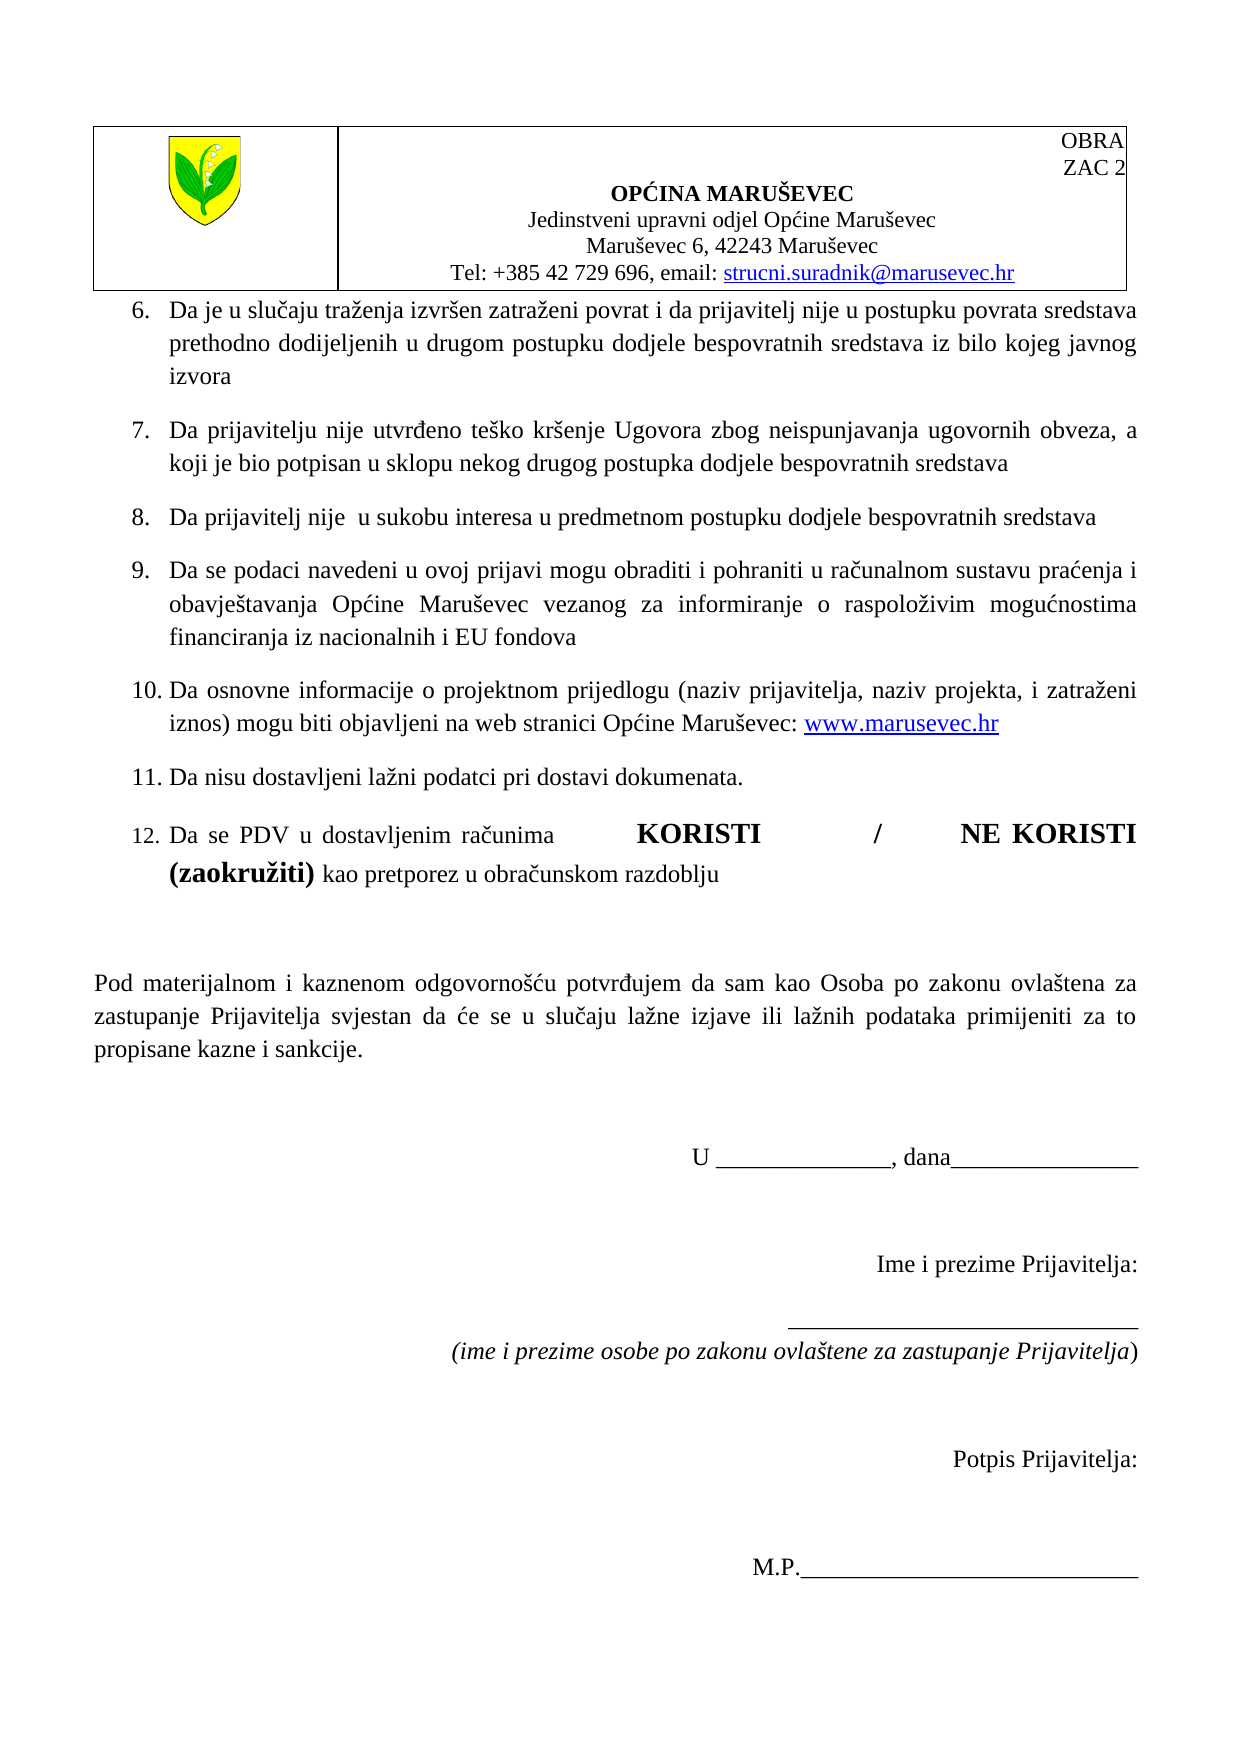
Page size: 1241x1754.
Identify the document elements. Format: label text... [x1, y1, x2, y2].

text Potpis Prijavitelja: [94, 1444, 1138, 1473]
list Da se PDV u dostavljenim računima KORISTI / NE KORISTI (zaokružiti) kao pretporez u obračunskom razdoblju [131, 816, 1138, 888]
list Da se podaci navedeni u ovoj prijavi mogu obraditi i pohraniti u računalnom sustavu praćenja i obavještavanja Općine Maruševec vezanog za informiranje o raspoloživim mogućnostima financiranja iz nacionalnih i EU fondova [131, 556, 1138, 650]
text M.P.___________________________ [94, 1552, 1138, 1581]
list Da nisu dostavljeni lažni podatci pri dostavi dokumenata. [131, 762, 1138, 791]
list Da osnovne informacije o projektnom prijedlogu (naziv prijavitelja, naziv projekta, i zatraženi iznos) mogu biti objavljeni na web stranici Općine Maruševec: www.marusevec.hr [131, 676, 1138, 737]
text Pod materijalnom i kaznenom odgovornošću potvrđujem da sam kao Osoba po zakonu ovlaštena za zastupanje Prijavitelja svjestan da će se u slučaju lažne izjave ili lažnih podataka primijeniti za to propisane kazne i sankcije. [94, 968, 1138, 1063]
text ____________________________ [94, 1303, 1138, 1332]
list Da prijavitelj nije u sukobu interesa u predmetnom postupku dodjele bespovratnih sredstava [131, 502, 1138, 531]
list Da je u slučaju traženja izvršen zatraženi povrat i da prijavitelj nije u postupku povrata sredstava prethodno dodijeljenih u drugom postupku dodjele bespovratnih sredstava iz bilo kojeg javnog izvora [131, 103, 1138, 390]
text (ime i prezime osobe po zakonu ovlaštene za zastupanje Prijavitelja) [94, 1336, 1138, 1365]
text U ______________, dana_______________ [94, 1142, 1138, 1171]
text Ime i prezime Prijavitelja: [94, 1249, 1138, 1278]
list Da prijavitelju nije utvrđeno teško kršenje Ugovora zbog neispunjavanja ugovornih obveza, a koji je bio potpisan u sklopu nekog drugog postupka dodjele bespovratnih sredstava [131, 415, 1138, 477]
